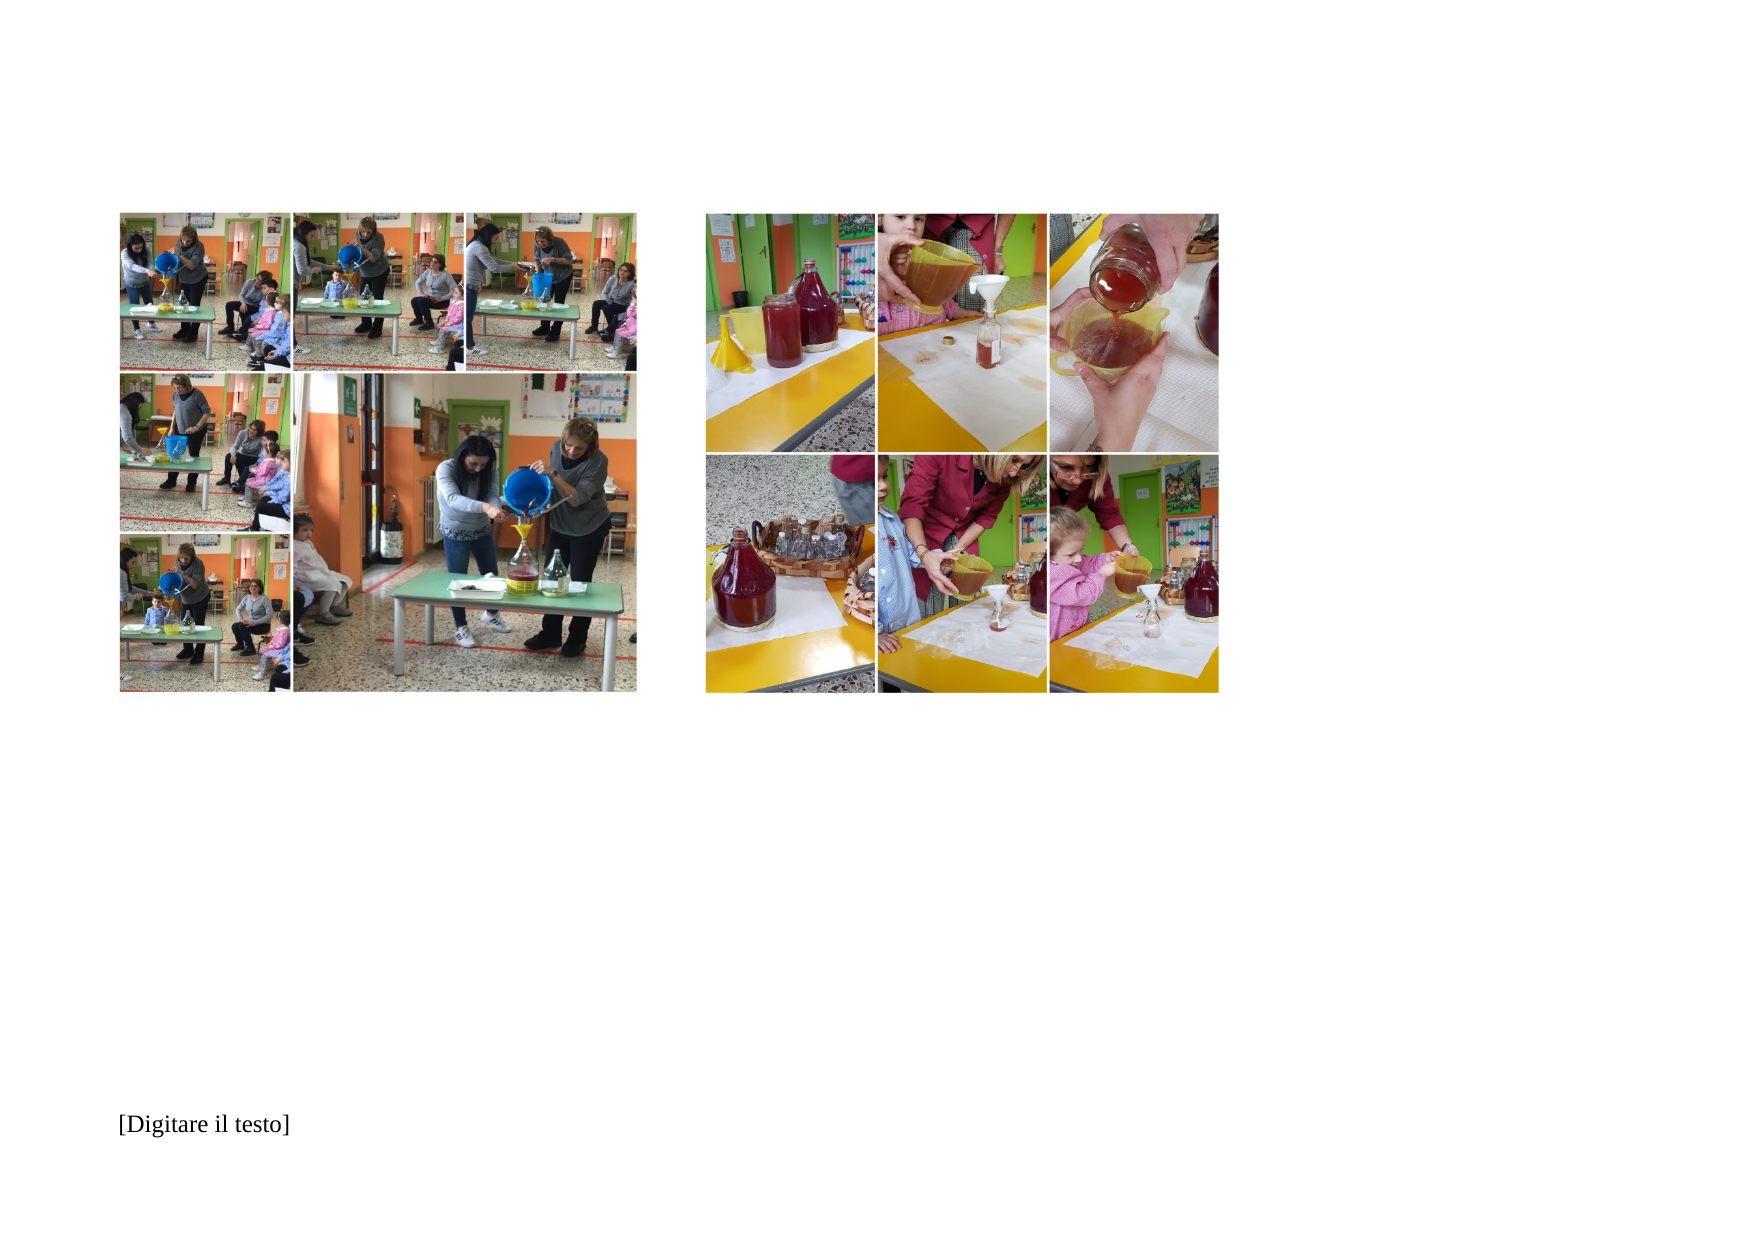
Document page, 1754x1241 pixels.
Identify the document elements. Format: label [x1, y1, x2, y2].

picture [703, 211, 1221, 693]
picture [117, 211, 639, 693]
